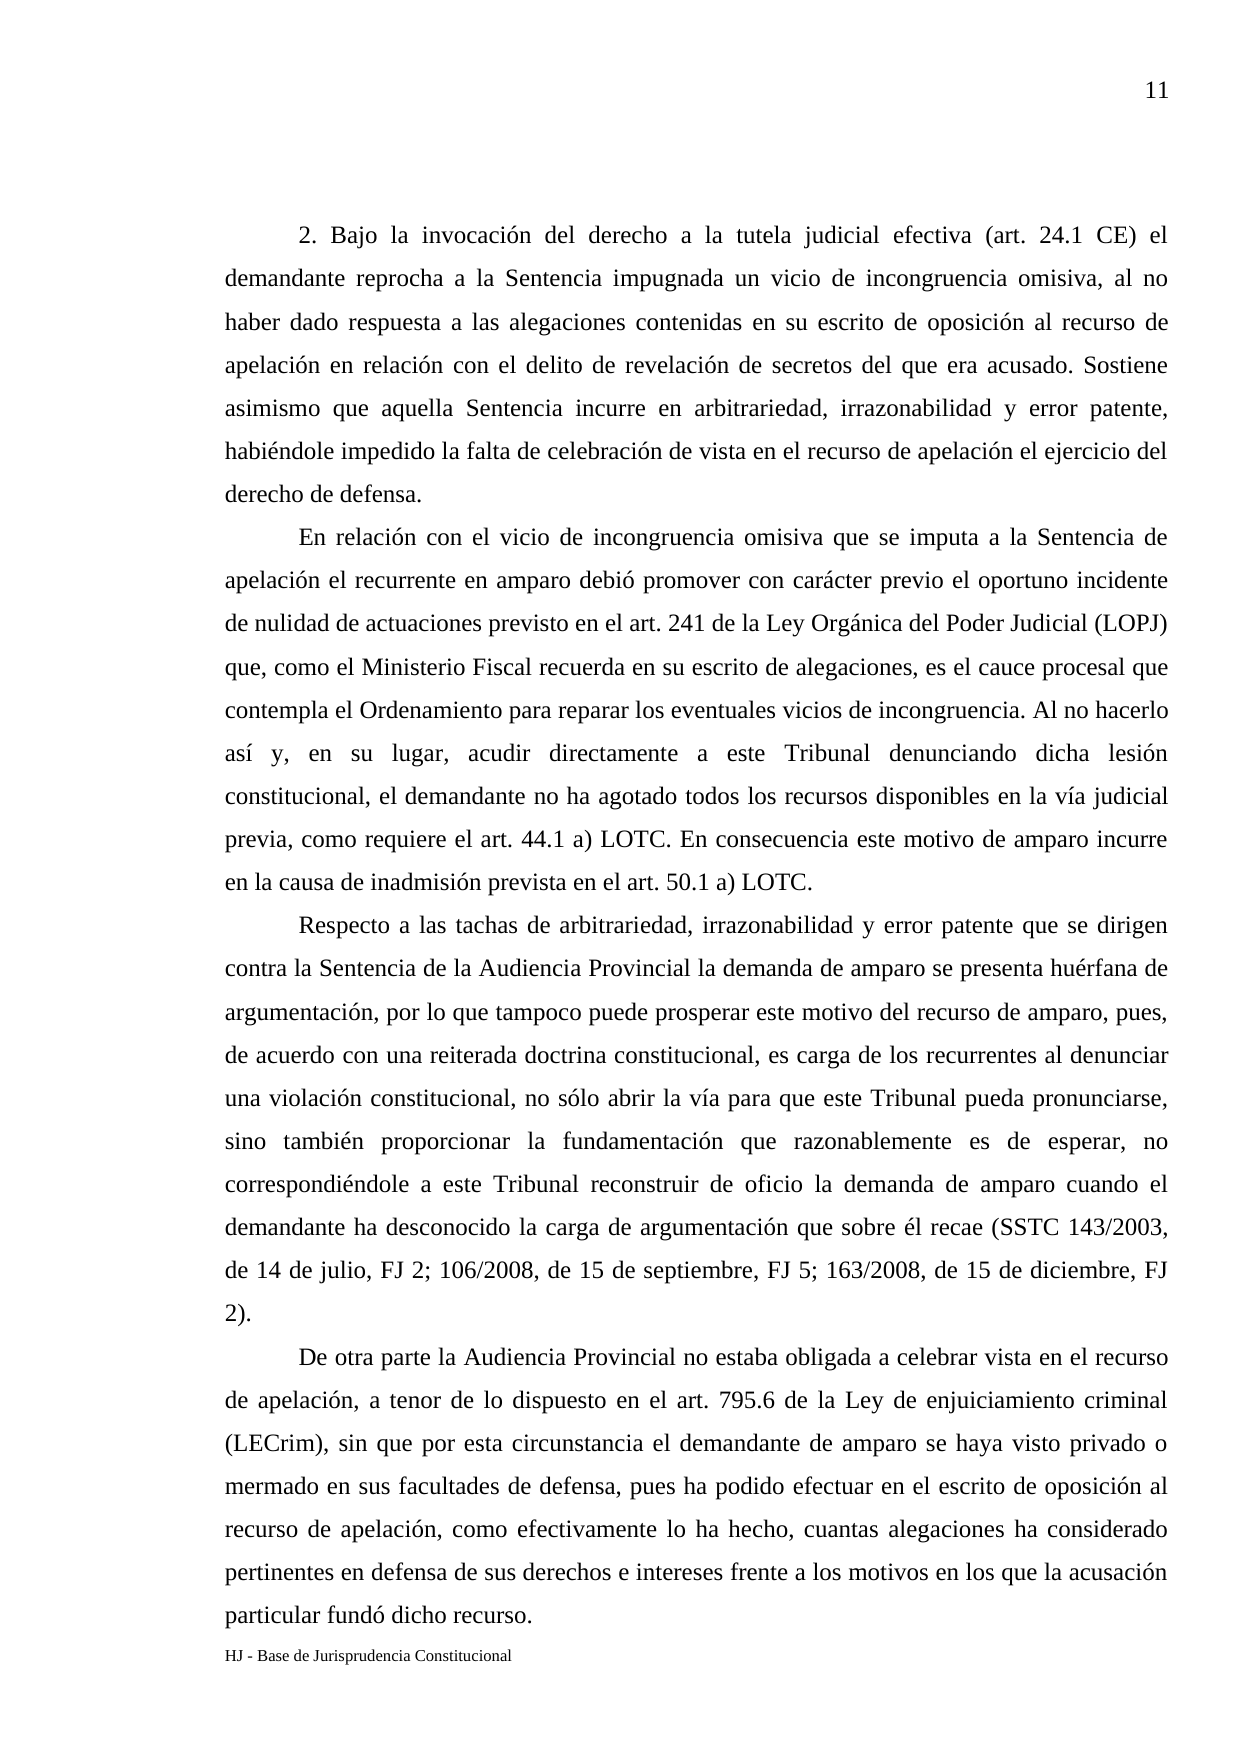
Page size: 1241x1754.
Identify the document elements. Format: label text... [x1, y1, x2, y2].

text Respecto a las tachas de arbitrariedad, irrazonabilidad y error patente que se dirigen contra la Sentencia de la Audiencia Provincial la demanda de amparo se presenta huérfana de argumentación, por lo que tampoco puede prosperar este motivo del recurso de amparo, pues, de acuerdo con una reiterada doctrina constitucional, es carga de los recurrentes al denunciar una violación constitucional, no sólo abrir la vía para que este Tribunal pueda pronunciarse, sino también proporcionar la fundamentación que razonablemente es de esperar, no correspondiéndole a este Tribunal reconstruir de oficio la demanda de amparo cuando el demandante ha desconocido la carga de argumentación que sobre él recae (SSTC 143/2003, de 14 de julio, FJ 2; 106/2008, de 15 de septiembre, FJ 5; 163/2008, de 15 de diciembre, FJ 2). [224, 910, 1169, 1327]
text En relación con el vicio de incongruencia omisiva que se imputa a la Sentencia de apelación el recurrente en amparo debió promover con carácter previo el oportuno incidente de nulidad de actuaciones previsto en el art. 241 de la Ley Orgánica del Poder Judicial (LOPJ) que, como el Ministerio Fiscal recuerda en su escrito de alegaciones, es el cauce procesal que contempla el Ordenamiento para reparar los eventuales vicios de incongruencia. Al no hacerlo así y, en su lugar, acudir directamente a este Tribunal denunciando dicha lesión constitucional, el demandante no ha agotado todos los recursos disponibles en la vía judicial previa, como requiere el art. 44.1 a) LOTC. En consecuencia este motivo de amparo incurre en la causa de inadmisión prevista en el art. 50.1 a) LOTC. [224, 522, 1169, 896]
text 2. Bajo la invocación del derecho a la tutela judicial efectiva (art. 24.1 CE) el demandante reprocha a la Sentencia impugnada un vicio de incongruencia omisiva, al no haber dado respuesta a las alegaciones contenidas en su escrito de oposición al recurso de apelación en relación con el delito de revelación de secretos del que era acusado. Sostiene asimismo que aquella Sentencia incurre en arbitrariedad, irrazonabilidad y error patente, habiéndole impedido la falta de celebración de vista en el recurso de apelación el ejercicio del derecho de defensa. [224, 220, 1169, 508]
text De otra parte la Audiencia Provincial no estaba obligada a celebrar vista en el recurso de apelación, a tenor de lo dispuesto en el art. 795.6 de la Ley de enjuiciamiento criminal (LECrim), sin que por esta circunstancia el demandante de amparo se haya visto privado o mermado en sus facultades de defensa, pues ha podido efectuar en el escrito de oposición al recurso de apelación, como efectivamente lo ha hecho, cuantas alegaciones ha considerado pertinentes en defensa de sus derechos e intereses frente a los motivos en los que la acusación particular fundó dicho recurso. [224, 1342, 1169, 1629]
